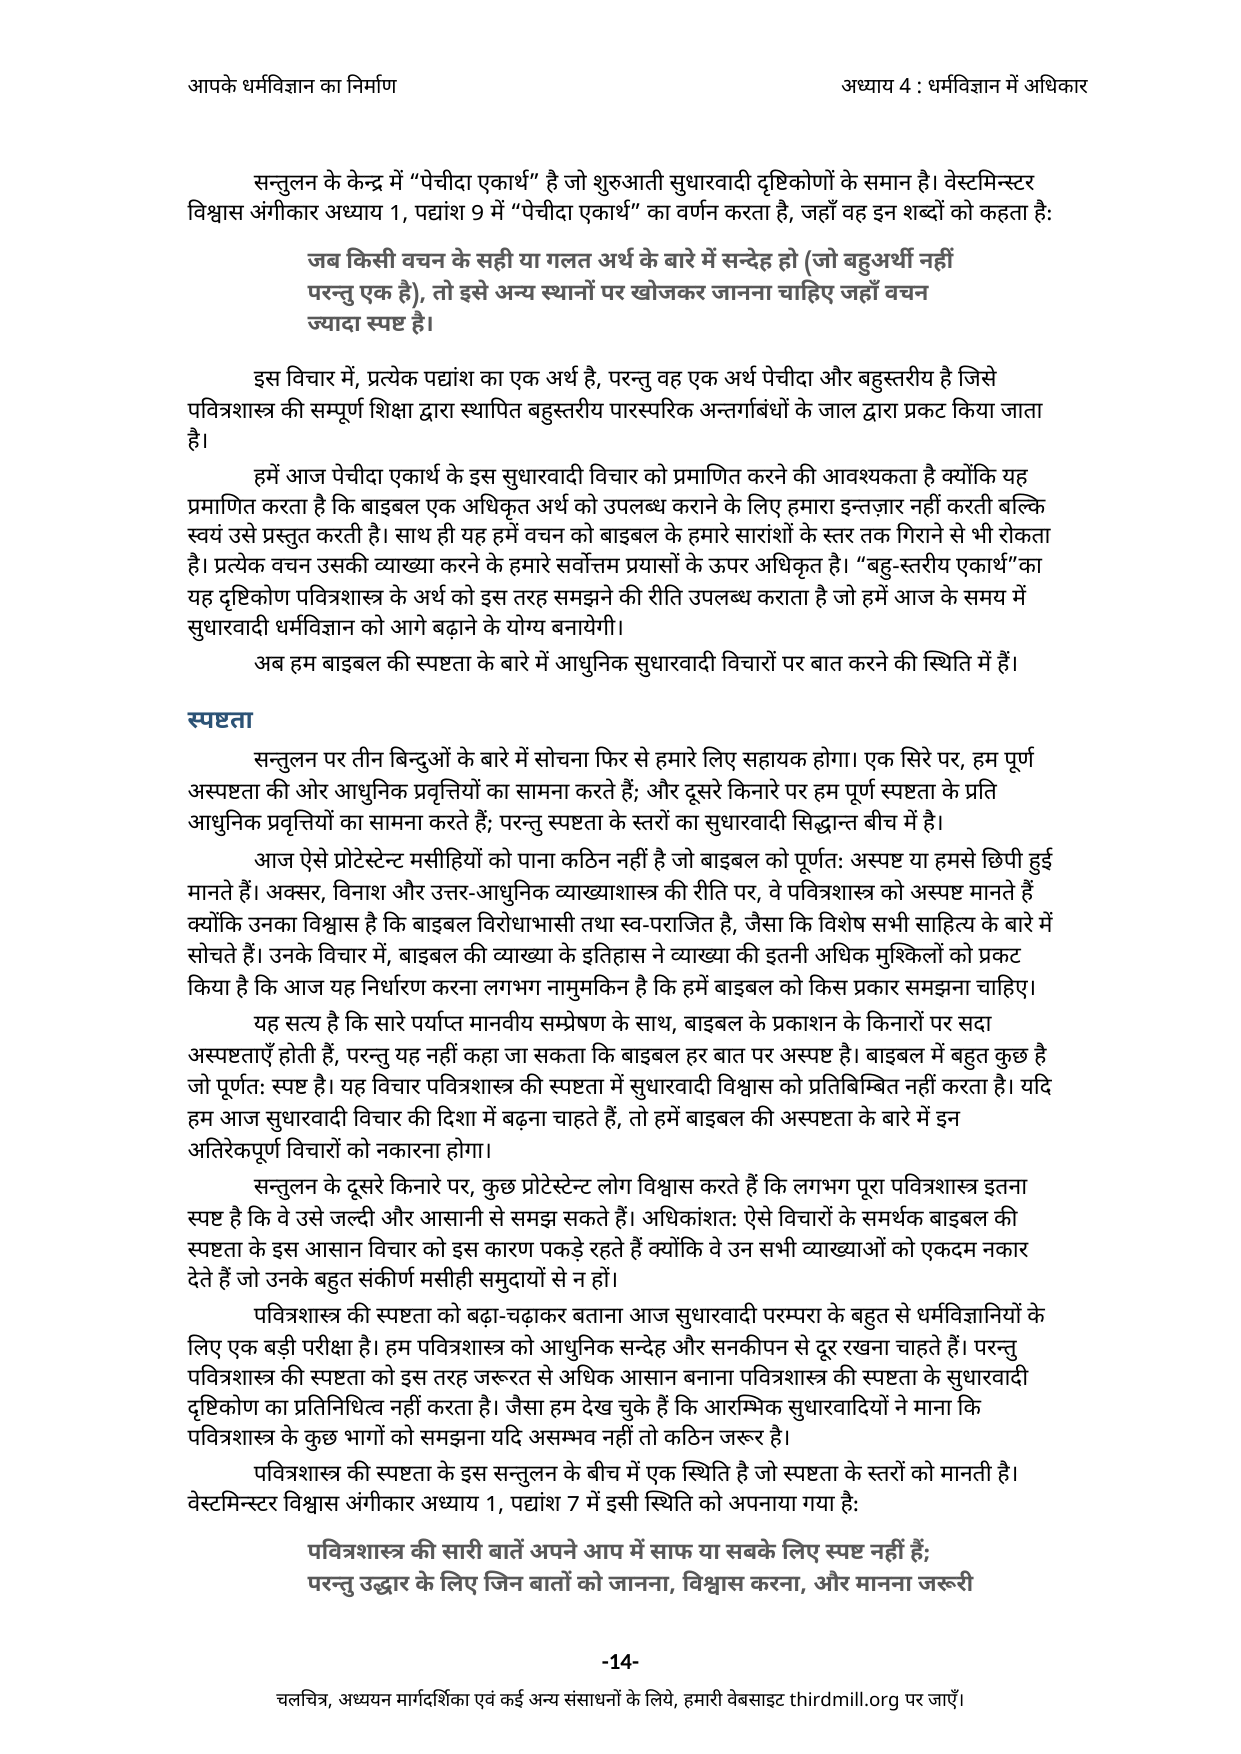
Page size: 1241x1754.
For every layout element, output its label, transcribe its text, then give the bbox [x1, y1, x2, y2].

text यह सत्य है कि सारे पर्याप्त मानवीय सम्प्रेषण के साथ, बाइबल के प्रकाशन के किनारों पर सदा अस्पष्टताएँ होती हैं, परन्तु यह नहीं कहा जा सकता कि बाइबल हर बात पर अस्पष्ट है। बाइबल में बहुत कुछ है जो पूर्णत: स्पष्ट है। यह विचार पवित्रशास्त्र की स्पष्टता में सुधारवादी विश्वास को प्रतिबिम्बित नहीं करता है। यदि हम आज सुधारवादी विचार की दिशा में बढ़ना चाहते हैं, तो हमें बाइबल की अस्पष्टता के बारे में इन अतिरेकपूर्ण विचारों को नकारना होगा। [187, 1011, 1053, 1167]
text सन्तुलन पर तीन बिन्दुओं के बारे में सोचना फिर से हमारे लिए सहायक होगा। एक सिरे पर, हम पूर्ण अस्पष्टता की ओर आधुनिक प्रवृत्तियों का सामना करते हैं; और दूसरे किनारे पर हम पूर्ण स्पष्टता के प्रति आधुनिक प्रवृत्तियों का सामना करते हैं; परन्तु स्पष्टता के स्तरों का सुधारवादी सिद्धान्त बीच में है। [187, 747, 1053, 842]
text आज ऐसे प्रोटेस्टेन्ट मसीहियों को पाना कठिन नहीं है जो बाइबल को पूर्णत: अस्पष्ट या हमसे छिपी हुई मानते हैं। अक्सर, विनाश और उत्तर-आधुनिक व्याख्याशास्त्र की रीति पर, वे पवित्रशास्त्र को अस्पष्ट मानते हैं क्योंकि उनका विश्वास है कि बाइबल विरोधाभासी तथा स्व-पराजित है, जैसा कि विशेष सभी साहित्य के बारे में सोचते हैं। उनके विचार में, बाइबल की व्याख्या के इतिहास ने व्याख्या की इतनी अधिक मुश्किलों को प्रकट किया है कि आज यह निर्धारण करना लगभग नामुमकिन है कि हमें बाइबल को किस प्रकार समझना चाहिए। [187, 848, 1053, 1005]
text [307, 1539, 978, 1602]
text इस विचार में, प्रत्येक पद्यांश का एक अर्थ है, परन्तु वह एक अर्थ पेचीदा और बहुस्तरीय है जिसे पवित्रशास्त्र की सम्पूर्ण शिक्षा द्वारा स्थापित बहुस्तरीय पारस्परिक अन्तर्गाबंधों के जाल द्वारा प्रकट किया जाता है। [187, 366, 1053, 457]
text पवित्रशास्त्र की स्पष्टता के इस सन्तुलन के बीच में एक स्थिति है जो स्पष्टता के स्तरों को मानती है। वेस्टमिन्स्टर विश्वास अंगीकार अध्याय 1, पद्यांश 7 में इसी स्थिति को अपनाया गया है: [187, 1461, 1053, 1522]
text हमें आज पेचीदा एकार्थ के इस सुधारवादी विचार को प्रमाणित करने की आवश्यकता है क्योंकि यह प्रमाणित करता है कि बाइबल एक अधिकृत अर्थ को उपलब्ध कराने के लिए हमारा इन्तज़ार नहीं करती बल्कि स्वयं उसे प्रस्तुत करती है। साथ ही यह हमें वचन को बाइबल के हमारे सारांशों के स्तर तक गिराने से भी रोकता है। प्रत्येक वचन उसकी व्याख्या करने के हमारे सर्वोत्तम प्रयासों के ऊपर अधिकृत है। “बहु-स्तरीय एकार्थ”का यह दृष्टिकोण पवित्रशास्त्र के अर्थ को इस तरह समझने की रीति उपलब्ध कराता है जो हमें आज के समय में सुधारवादी धर्मविज्ञान को आगे बढ़ाने के योग्य बनायेगी। [187, 464, 1053, 645]
text पवित्रशास्त्र की स्पष्टता को बढ़ा-चढ़ाकर बताना आज सुधारवादी परम्परा के बहुत से धर्मविज्ञानियों के लिए एक बड़ी परीक्षा है। हम पवित्रशास्त्र को आधुनिक सन्देह और सनकीपन से दूर रखना चाहते हैं। परन्तु पवित्रशास्त्र की स्पष्टता को इस तरह जरूरत से अधिक आसान बनाना पवित्रशास्त्र की स्पष्टता के सुधारवादी दृष्टिकोण का प्रतिनिधित्व नहीं करता है। जैसा हम देख चुके हैं कि आरम्भिक सुधारवादियों ने माना कि पवित्रशास्त्र के कुछ भागों को समझना यदि असम्भव नहीं तो कठिन जरूर है। [187, 1303, 1053, 1454]
text सन्तुलन के दूसरे किनारे पर, कुछ प्रोटेस्टेन्ट लोग विश्वास करते हैं कि लगभग पूरा पवित्रशास्त्र इतना स्पष्ट है कि वे उसे जल्दी और आसानी से समझ सकते हैं। अधिकांशत: ऐसे विचारों के समर्थक बाइबल की स्पष्टता के इस आसान विचार को इस कारण पकड़े रहते हैं क्योंकि वे उन सभी व्याख्याओं को एकदम नकार देते हैं जो उनके बहुत संकीर्ण मसीही समुदायों से न हों। [187, 1174, 1053, 1297]
text अब हम बाइबल की स्पष्टता के बारे में आधुनिक सुधारवादी विचारों पर बात करने की स्थिति में हैं। [187, 651, 1053, 681]
text सन्तुलन के केन्द्र में “पेचीदा एकार्थ” है जो शुरुआती सुधारवादी दृष्टिकोणों के समान है। वेस्टमिन्स्टर विश्वास अंगीकार अध्याय 1, पद्यांश 9 में “पेचीदा एकार्थ” का वर्णन करता है, जहाँ वह इन शब्दों को कहता है: [187, 169, 1053, 231]
subtitle स्पष्टता [187, 706, 1053, 738]
text जब किसी वचन के सही या गलत अर्थ के बारे में सन्देह हो (जो बहुअर्थी नहीं परन्तु एक है), तो इसे अन्य स्थानों पर खोजकर जानना चाहिए जहाँ वचन ज्यादा स्पष्ट है। [307, 248, 978, 341]
